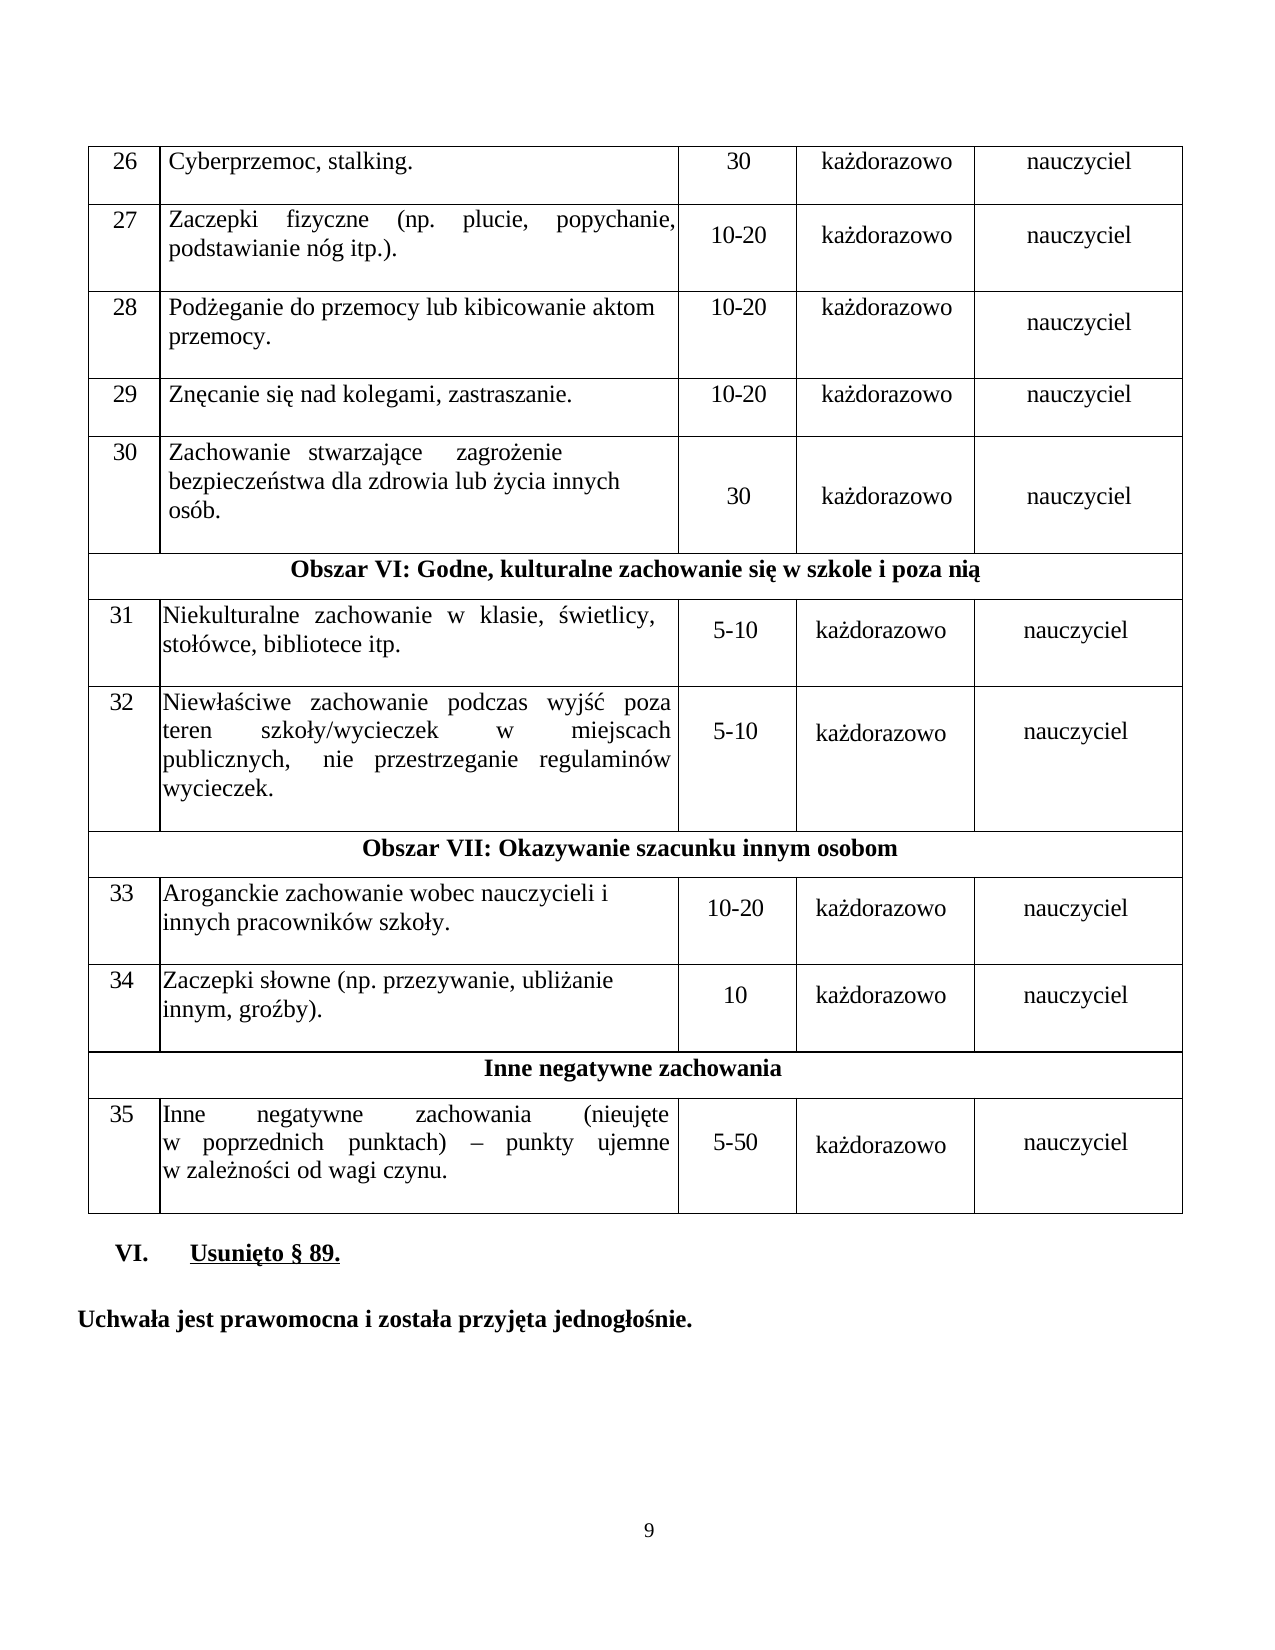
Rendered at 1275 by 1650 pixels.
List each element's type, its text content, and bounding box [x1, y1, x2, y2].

table_cell nauczyciel [975, 965, 1182, 1051]
table_cell nauczyciel [975, 1099, 1182, 1213]
table_cell 5-10 [679, 600, 796, 686]
table_cell Niewłaściwe zachowanie podczas wyjść poza teren szkoły/wycieczek w miejscach publicznych, nie przestrzeganie regulaminów wycieczek. [161, 687, 678, 831]
table_cell Zaczepki fizyczne (np. plucie, popychanie, podstawianie nóg itp.). [161, 205, 678, 291]
table_cell każdorazowo [797, 687, 974, 831]
table_cell każdorazowo [797, 965, 974, 1051]
text Uchwała jest prawomocna i została przyjęta jednogłośnie. [77, 1304, 1194, 1333]
table_cell 10-20 [679, 292, 796, 378]
table_cell Niekulturalne zachowanie w klasie, świetlicy, stołówce, bibliotece itp. [161, 600, 678, 686]
table_cell nauczyciel [975, 379, 1182, 436]
table_cell nauczyciel [975, 687, 1182, 831]
table_cell Obszar VI: Godne, kulturalne zachowanie się w szkole i poza nią [89, 554, 1182, 599]
table_cell każdorazowo [797, 147, 974, 203]
table_cell 35 [89, 1099, 159, 1213]
table_cell każdorazowo [797, 437, 974, 553]
table_cell 10-20 [679, 379, 796, 436]
table_cell 32 [89, 687, 159, 831]
table_cell 10-20 [679, 205, 796, 291]
table_cell 30 [679, 437, 796, 553]
table_cell 31 [89, 600, 159, 686]
table_cell Inne negatywne zachowania (nieujęte w poprzednich punktach) – punkty ujemne w zależności od wagi czynu. [161, 1099, 678, 1213]
table_cell 30 [679, 147, 796, 203]
table_cell 27 [89, 205, 159, 291]
table_cell Zaczepki słowne (np. przezywanie, ubliżanie innym, groźby). [161, 965, 678, 1051]
table_cell 5-50 [679, 1099, 796, 1213]
table_cell Znęcanie się nad kolegami, zastraszanie. [161, 379, 678, 436]
table_cell 34 [89, 965, 159, 1051]
table_cell Inne negatywne zachowania [89, 1053, 1182, 1098]
table_cell 10-20 [679, 878, 796, 964]
table_cell nauczyciel [975, 147, 1182, 203]
table_cell 10 [679, 965, 796, 1051]
list Usunięto § 89. [114, 1238, 1194, 1267]
table_cell 5-10 [679, 687, 796, 831]
table_cell 26 [89, 147, 159, 203]
table_cell Cyberprzemoc, stalking. [161, 147, 678, 203]
table_cell 33 [89, 878, 159, 964]
table_cell 30 [89, 437, 159, 553]
table_cell nauczyciel [975, 437, 1182, 553]
table_cell Podżeganie do przemocy lub kibicowanie aktom przemocy. [161, 292, 678, 378]
table_cell Aroganckie zachowanie wobec nauczycieli i innych pracowników szkoły. [161, 878, 678, 964]
table_cell nauczyciel [975, 878, 1182, 964]
table_cell każdorazowo [797, 292, 974, 378]
table_cell każdorazowo [797, 600, 974, 686]
table_cell Zachowanie stwarzające zagrożenie bezpieczeństwa dla zdrowia lub życia innych osób. [161, 437, 678, 553]
table_cell 29 [89, 379, 159, 436]
table_cell 28 [89, 292, 159, 378]
table_cell nauczyciel [975, 205, 1182, 291]
table_cell Obszar VII: Okazywanie szacunku innym osobom [89, 832, 1182, 877]
table_cell każdorazowo [797, 205, 974, 291]
table_cell każdorazowo [797, 878, 974, 964]
table_cell nauczyciel [975, 600, 1182, 686]
table_cell nauczyciel [975, 292, 1182, 378]
table_cell każdorazowo [797, 379, 974, 436]
table_cell każdorazowo [797, 1099, 974, 1213]
